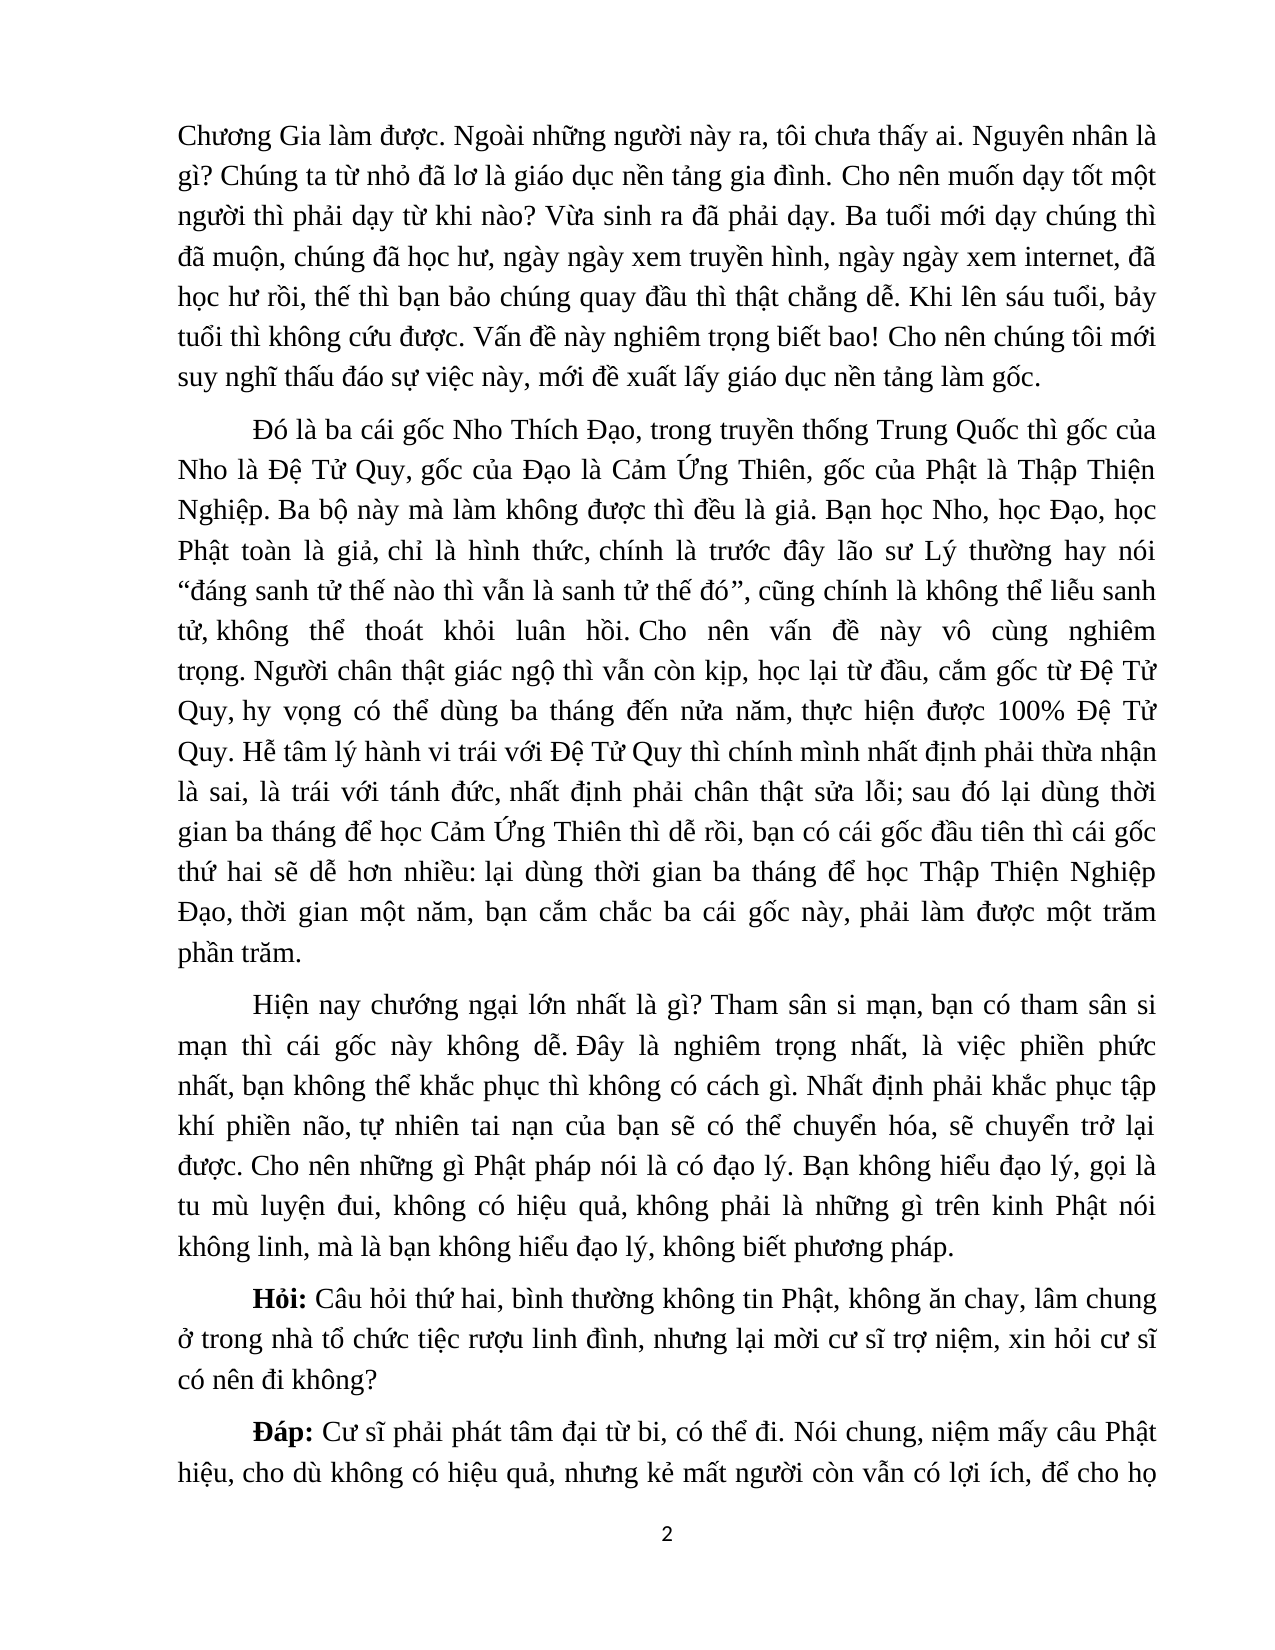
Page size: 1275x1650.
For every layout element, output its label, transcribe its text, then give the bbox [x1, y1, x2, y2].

text Hỏi: Câu hỏi thứ hai, bình thường không tin Phật, không ăn chay, lâm chung ở trong nhà tổ chức tiệc rượu linh đình, nhưng lại mời cư sĩ trợ niệm, xin hỏi cư sĩ có nên đi không? [177, 1281, 1157, 1395]
text Đó là ba cái gốc Nho Thích Đạo, trong truyền thống Trung Quốc thì gốc của Nho là Đệ Tử Quy, gốc của Đạo là Cảm Ứng Thiên, gốc của Phật là Thập Thiện Nghiệp. Ba bộ này mà làm không được thì đều là giả. Bạn học Nho, học Đạo, học Phật toàn là giả, chỉ là hình thức, chính là trước đây lão sư Lý thường hay nói “đáng sanh tử thế nào thì vẫn là sanh tử thế đó”, cũng chính là không thể liễu sanh tử, không thể thoát khỏi luân hồi. Cho nên vấn đề này vô cùng nghiêm trọng. Người chân thật giác ngộ thì vẫn còn kịp, học lại từ đầu, cắm gốc từ Đệ Tử Quy, hy vọng có thể dùng ba tháng đến nửa năm, thực hiện được 100% Đệ Tử Quy. Hễ tâm lý hành vi trái với Đệ Tử Quy thì chính mình nhất định phải thừa nhận là sai, là trái với tánh đức, nhất định phải chân thật sửa lỗi; sau đó lại dùng thời gian ba tháng để học Cảm Ứng Thiên thì dễ rồi, bạn có cái gốc đầu tiên thì cái gốc thứ hai sẽ dễ hơn nhiều: lại dùng thời gian ba tháng để học Thập Thiện Nghiệp Đạo, thời gian một năm, bạn cắm chắc ba cái gốc này, phải làm được một trăm phần trăm. [177, 412, 1157, 968]
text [177, 118, 1157, 393]
text Hiện nay chướng ngại lớn nhất là gì? Tham sân si mạn, bạn có tham sân si mạn thì cái gốc này không dễ. Đây là nghiêm trọng nhất, là việc phiền phức nhất, bạn không thể khắc phục thì không có cách gì. Nhất định phải khắc phục tập khí phiền não, tự nhiên tai nạn của bạn sẽ có thể chuyển hóa, sẽ chuyển trở lại được. Cho nên những gì Phật pháp nói là có đạo lý. Bạn không hiểu đạo lý, gọi là tu mù luyện đui, không có hiệu quả, không phải là những gì trên kinh Phật nói không linh, mà là bạn không hiểu đạo lý, không biết phương pháp. [177, 987, 1157, 1262]
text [177, 1414, 1157, 1488]
